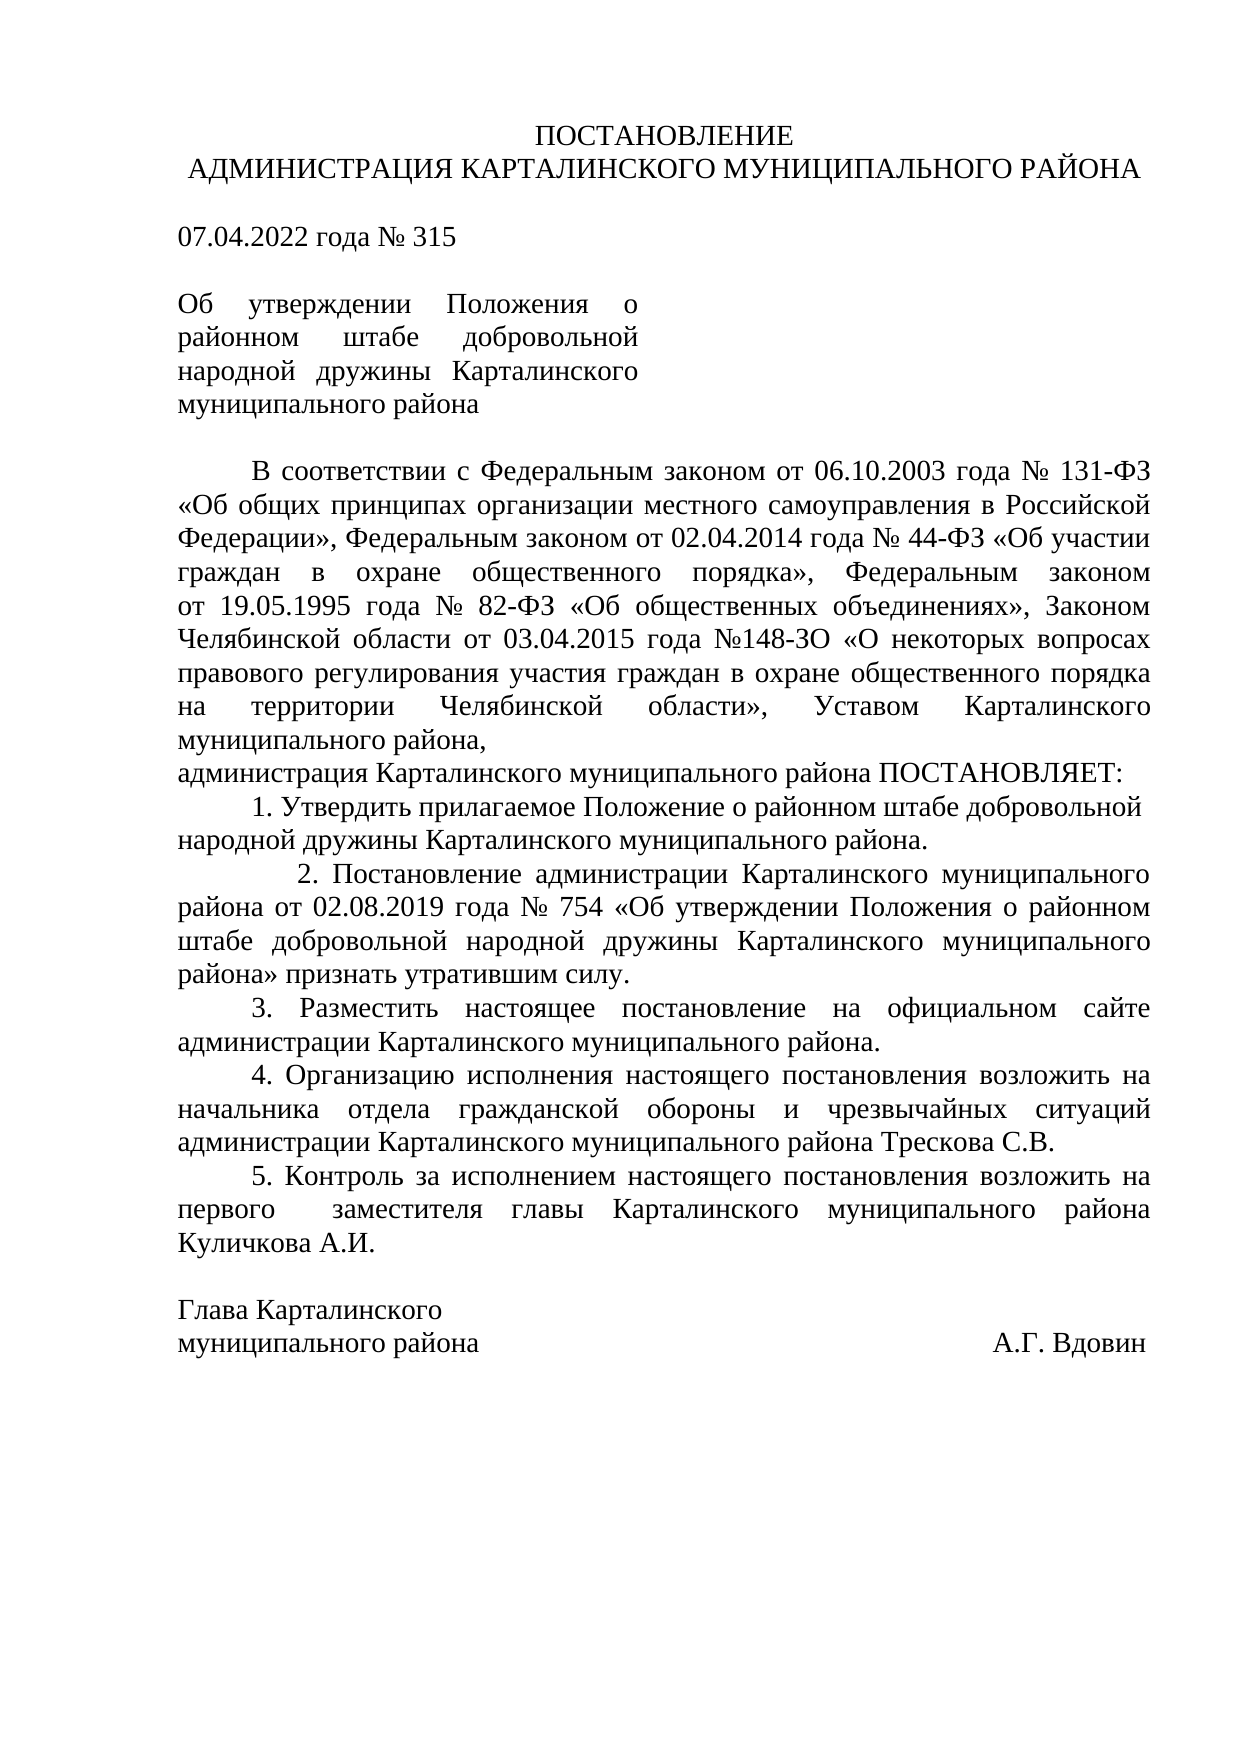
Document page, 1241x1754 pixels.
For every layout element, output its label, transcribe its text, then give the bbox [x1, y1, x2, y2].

text 4. Организацию исполнения настоящего постановления возложить на начальника отдела гражданской обороны и чрезвычайных ситуаций администрации Карталинского муниципального района Трескова С.В. [177, 1057, 1152, 1158]
text администрация Карталинского муниципального района ПОСТАНОВЛЯЕТ: [177, 755, 1152, 789]
text АДМИНИСТРАЦИЯ КАРТАЛИНСКОГО МУНИЦИПАЛЬНОГО РАЙОНА [177, 152, 1152, 185]
text 07.04.2022 года № 315 [177, 219, 1152, 252]
text народной дружины Карталинского муниципального района. [177, 822, 1152, 856]
text В соответствии с Федеральным законом от 06.10. № 131-ФЗ «Об общих принципах организации местного самоуправления в Российской Федерации», Федеральным законом от 02.04.2014 года № 44-ФЗ «Об участии граждан в охране общественного порядка», Федеральным законом от 19.05.1995 года № 82-ФЗ «Об общественных объединениях», Законом Челябинской области от 03.04.2015 года №148-ЗО «О некоторых вопросах правового регулирования участия граждан в охране общественного порядка на территории Челябинской области», Уставом Карталинского муниципального района, [177, 453, 1152, 755]
text 3. Разместить настоящее постановление на официальном сайте администрации Карталинского муниципального района. [177, 990, 1152, 1057]
text 5. Контроль за исполнением настоящего постановления возложить на первого заместителя главы Карталинского муниципального района Куличкова А.И. [177, 1158, 1152, 1258]
text муниципального района А.Г. Вдовин [177, 1326, 1152, 1359]
text Глава Карталинского [177, 1292, 1152, 1326]
text ПОСТАНОВЛЕНИЕ [177, 118, 1152, 152]
text 2. Постановление администрации Карталинского муниципального района от 02.08.2019 года № 754 «Об утверждении Положения о районном штабе добровольной народной дружины Карталинского муниципального района» признать утратившим силу. [177, 856, 1152, 990]
table_header Об утверждении Положения о районном штабе добровольной народной дружины Карталинского муниципального района [166, 286, 650, 420]
text 1. Утвердить прилагаемое Положение о районном штабе добровольной [177, 789, 1152, 822]
